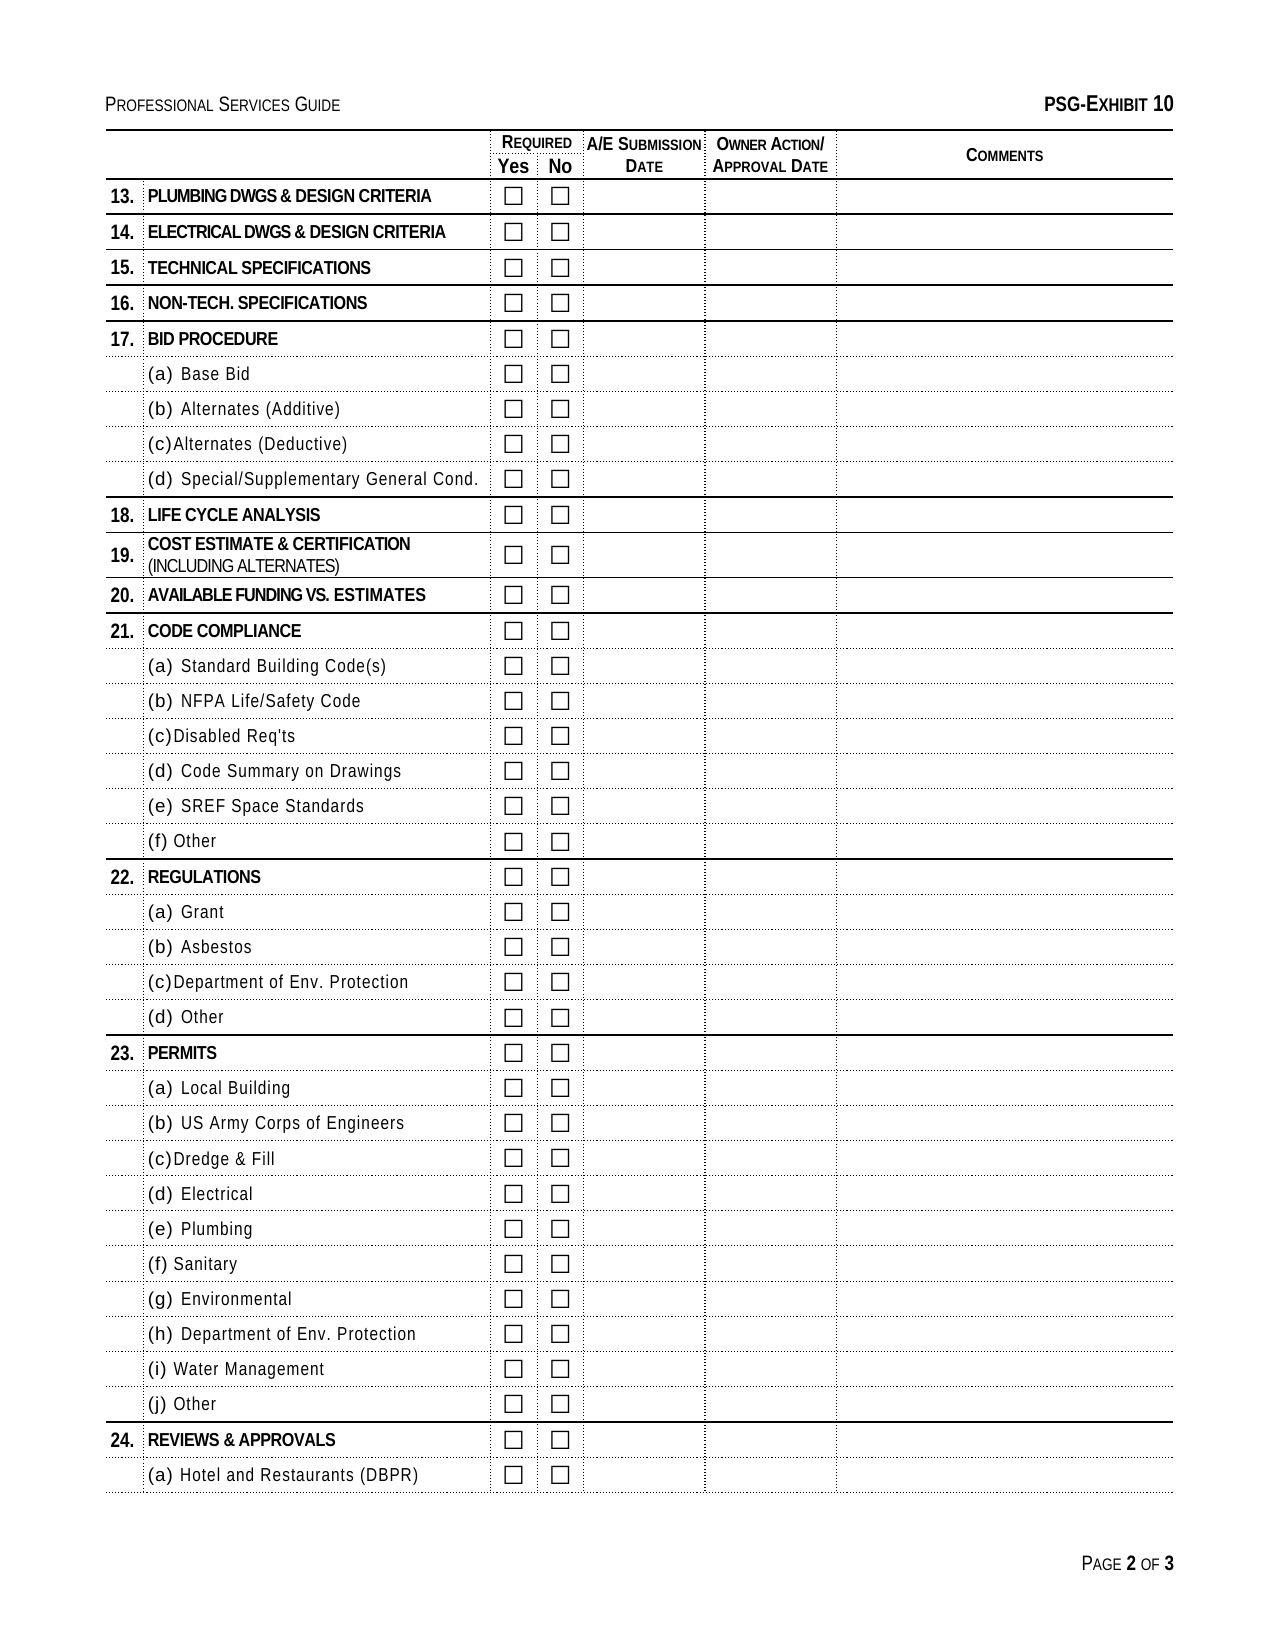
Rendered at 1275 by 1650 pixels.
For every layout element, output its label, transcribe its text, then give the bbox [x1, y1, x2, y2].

table_cell Environmental [143, 1281, 490, 1316]
table_cell Other [143, 999, 490, 1034]
table_cell AVAILABLE FUNDING VS. ESTIMATES [143, 578, 490, 612]
table_cell REGULATIONS [143, 860, 490, 894]
table_cell [106, 391, 143, 426]
table_cell 19. [106, 533, 143, 576]
table_cell 24. [106, 1423, 143, 1457]
table_cell Department of Env. Protection [143, 1316, 490, 1351]
table_cell [705, 1351, 836, 1386]
table_cell [836, 1070, 1173, 1105]
table_cell [106, 648, 143, 683]
table_cell 18. [106, 498, 143, 532]
table_cell [584, 1316, 705, 1351]
table_cell [836, 683, 1173, 718]
table_cell [836, 356, 1173, 391]
table_cell 16. [106, 286, 143, 320]
table_cell [584, 1105, 705, 1140]
table_cell ELECTRICAL DWGS & DESIGN CRITERIA [143, 215, 490, 249]
table_cell Dredge & Fill [143, 1140, 490, 1175]
table_cell COST ESTIMATE & CERTIFICATION (INCLUDING ALTERNATES) [143, 533, 490, 576]
table_cell [836, 823, 1173, 858]
table_cell [836, 614, 1173, 648]
table_cell Code Summary on Drawings [143, 753, 490, 788]
table_cell [836, 533, 1173, 576]
table_cell [584, 1210, 705, 1245]
table_cell [584, 1140, 705, 1175]
table_cell REVIEWS & APPROVALS [143, 1423, 490, 1457]
table_cell [705, 929, 836, 964]
table_cell [836, 391, 1173, 426]
table_cell [705, 215, 836, 249]
table_cell [836, 964, 1173, 999]
table_cell [584, 929, 705, 964]
table_cell [705, 964, 836, 999]
table_cell [584, 1175, 705, 1210]
table_cell [705, 860, 836, 894]
table_cell [836, 322, 1173, 356]
table_cell Sanitary [143, 1245, 490, 1281]
table_cell 17. [106, 322, 143, 356]
table_cell [106, 788, 143, 823]
table_cell [705, 498, 836, 532]
table_cell Disabled Req'ts [143, 718, 490, 753]
table_cell [584, 753, 705, 788]
table_cell Base Bid [143, 356, 490, 391]
table_cell Alternates (Additive) [143, 391, 490, 426]
table_cell 20. [106, 578, 143, 612]
table_cell [584, 533, 705, 576]
table_cell [705, 999, 836, 1034]
table_cell [836, 1423, 1173, 1457]
table_cell [584, 1351, 705, 1386]
table_cell [584, 1457, 705, 1492]
table_cell TECHNICAL SPECIFICATIONS [143, 250, 490, 284]
table_cell [836, 648, 1173, 683]
table_cell [705, 1105, 836, 1140]
table_cell PLUMBING DWGS & DESIGN CRITERIA [143, 180, 490, 213]
table_cell [106, 1210, 143, 1245]
table_cell [836, 426, 1173, 461]
table_cell [836, 788, 1173, 823]
table_cell [106, 356, 143, 391]
table_cell 22. [106, 860, 143, 894]
table_cell [836, 1245, 1173, 1281]
table_cell 14. [106, 215, 143, 249]
table_cell [584, 964, 705, 999]
table_cell [705, 894, 836, 929]
table_cell [705, 391, 836, 426]
table_cell [584, 614, 705, 648]
table_cell [705, 1070, 836, 1105]
table_cell [705, 683, 836, 718]
table_cell [584, 1423, 705, 1457]
table_cell [584, 498, 705, 532]
table_cell [106, 1316, 143, 1351]
table_cell [705, 286, 836, 320]
table_cell [705, 322, 836, 356]
table_cell 15. [106, 250, 143, 284]
table_cell [836, 461, 1173, 496]
table_cell Plumbing [143, 1210, 490, 1245]
table_cell [106, 426, 143, 461]
table_cell [836, 578, 1173, 612]
table_cell [584, 894, 705, 929]
table_cell [836, 1210, 1173, 1245]
table_cell [836, 180, 1173, 213]
table_cell BID PROCEDURE [143, 322, 490, 356]
table_cell Electrical [143, 1175, 490, 1210]
table_cell Local Building [143, 1070, 490, 1105]
table_cell [584, 250, 705, 284]
table_cell No [537, 153, 584, 178]
table_cell [705, 614, 836, 648]
table_cell [106, 1070, 143, 1105]
table_cell PERMITS [143, 1036, 490, 1070]
table_cell [836, 250, 1173, 284]
table_cell [584, 215, 705, 249]
table_cell 21. [106, 614, 143, 648]
table_cell [106, 1175, 143, 1210]
table_cell [106, 1386, 143, 1421]
table_cell [584, 356, 705, 391]
table_cell [705, 648, 836, 683]
table_cell Other [143, 1386, 490, 1421]
table_cell [584, 788, 705, 823]
table_cell [705, 1140, 836, 1175]
table_cell Department of Env. Protection [143, 964, 490, 999]
table_cell [584, 426, 705, 461]
table_cell Special/Supplementary General Cond. [143, 461, 490, 496]
table_cell Other [143, 823, 490, 858]
table_cell [705, 1281, 836, 1316]
table_cell [836, 1036, 1173, 1070]
table_cell [836, 1140, 1173, 1175]
table_header Owner Action/ Approval Date [705, 131, 836, 178]
table_cell [705, 718, 836, 753]
table_cell [836, 1457, 1173, 1492]
table_cell [705, 823, 836, 858]
table_cell [705, 1423, 836, 1457]
table_cell [705, 1210, 836, 1245]
table_cell [106, 1351, 143, 1386]
table_cell [106, 929, 143, 964]
table_cell Hotel and Restaurants (DBPR) [143, 1457, 490, 1492]
table_cell [836, 860, 1173, 894]
table_cell [836, 1175, 1173, 1210]
table_cell [584, 578, 705, 612]
table_cell [836, 999, 1173, 1034]
table_cell NON-TECH. SPECIFICATIONS [143, 286, 490, 320]
table_cell [705, 578, 836, 612]
table_cell Standard Building Code(s) [143, 648, 490, 683]
table_cell [584, 322, 705, 356]
table_cell [106, 1457, 143, 1492]
table_cell [705, 461, 836, 496]
table_cell [705, 1316, 836, 1351]
table_cell [705, 356, 836, 391]
table_cell [836, 894, 1173, 929]
table_cell [106, 683, 143, 718]
table_cell [705, 1457, 836, 1492]
table_cell SREF Space Standards [143, 788, 490, 823]
table_cell [836, 929, 1173, 964]
table_cell [705, 426, 836, 461]
table_cell [705, 1175, 836, 1210]
table_cell [106, 999, 143, 1034]
table_cell Yes [490, 153, 537, 178]
table_cell [584, 1281, 705, 1316]
table_cell [584, 1245, 705, 1281]
table_header Required [490, 131, 584, 152]
table_cell [836, 286, 1173, 320]
table_cell [705, 788, 836, 823]
table_cell 23. [106, 1036, 143, 1070]
table_cell [705, 753, 836, 788]
table_cell Asbestos [143, 929, 490, 964]
table_cell [584, 999, 705, 1034]
table_cell [836, 1386, 1173, 1421]
table_cell [705, 1245, 836, 1281]
table_cell US Army Corps of Engineers [143, 1105, 490, 1140]
table_cell [836, 498, 1173, 532]
table_cell CODE COMPLIANCE [143, 614, 490, 648]
table_cell [705, 533, 836, 576]
table_cell [836, 753, 1173, 788]
table_cell [584, 461, 705, 496]
table_cell [584, 391, 705, 426]
table_cell [836, 718, 1173, 753]
table_cell Grant [143, 894, 490, 929]
table_cell [106, 823, 143, 858]
table_header Comments [836, 131, 1173, 178]
table_cell [584, 1036, 705, 1070]
table_cell [836, 1281, 1173, 1316]
table_cell NFPA Life/Safety Code [143, 683, 490, 718]
table_cell [705, 180, 836, 213]
table_cell [584, 718, 705, 753]
table_cell [836, 215, 1173, 249]
table_cell [584, 683, 705, 718]
table_cell [584, 823, 705, 858]
table_header [106, 131, 490, 178]
table_cell [106, 894, 143, 929]
table_cell [584, 1386, 705, 1421]
table_cell [106, 753, 143, 788]
table_cell [106, 1105, 143, 1140]
table_cell [836, 1351, 1173, 1386]
table_cell Water Management [143, 1351, 490, 1386]
table_cell [836, 1316, 1173, 1351]
table_cell [106, 718, 143, 753]
table_cell [584, 180, 705, 213]
table_cell [584, 1070, 705, 1105]
table_cell [584, 860, 705, 894]
table_cell [106, 461, 143, 496]
table_cell [106, 1245, 143, 1281]
table_cell [584, 286, 705, 320]
table_cell [106, 964, 143, 999]
table_cell [836, 1105, 1173, 1140]
table_cell [106, 1281, 143, 1316]
table_header A/E Submission Date [584, 131, 705, 178]
table_cell Alternates (Deductive) [143, 426, 490, 461]
table_cell 13. [106, 180, 143, 213]
table_cell [705, 250, 836, 284]
table_cell [705, 1386, 836, 1421]
table_cell [106, 1140, 143, 1175]
table_cell [584, 648, 705, 683]
table_cell [705, 1036, 836, 1070]
table_cell LIFE CYCLE ANALYSIS [143, 498, 490, 532]
